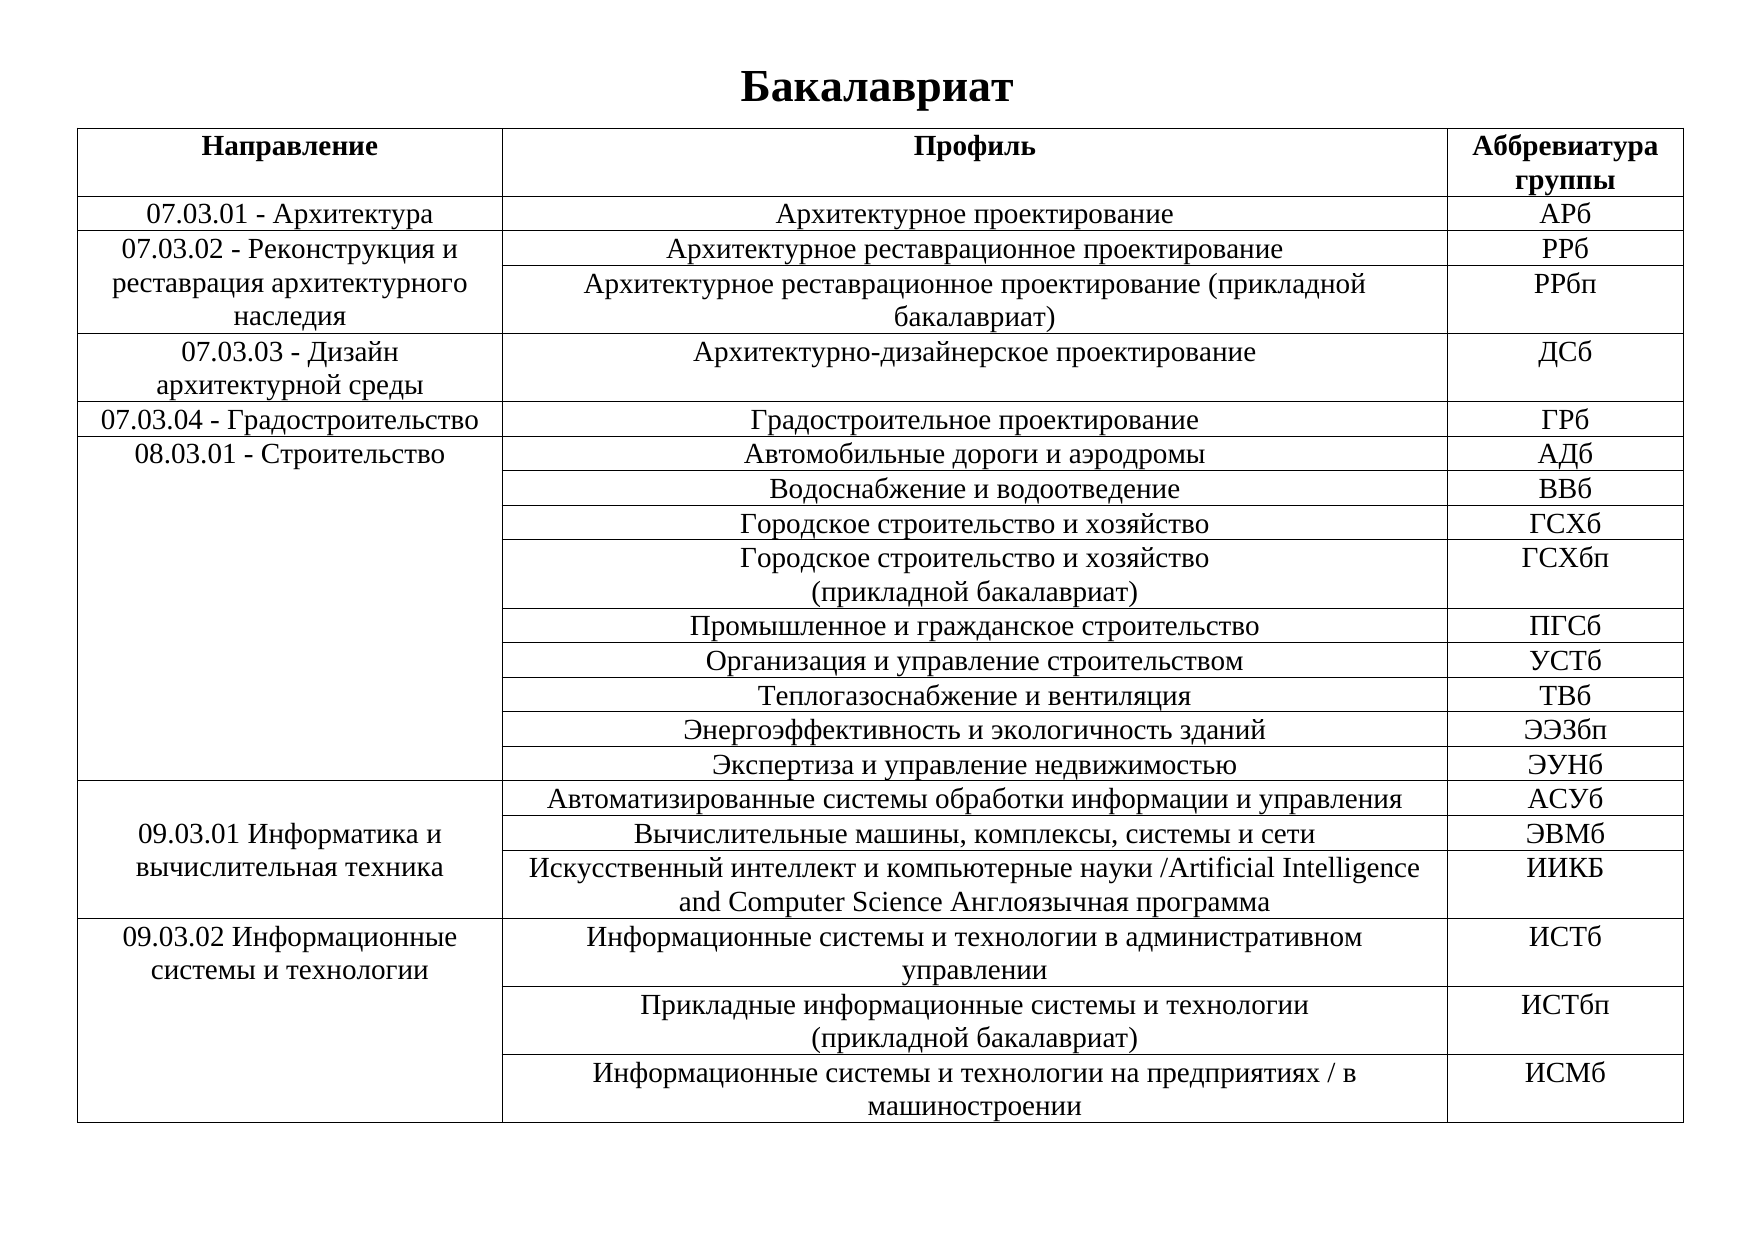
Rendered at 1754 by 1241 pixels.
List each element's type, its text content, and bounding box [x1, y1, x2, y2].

table_cell 07.03.03 - Дизайн архитектурной среды [78, 334, 502, 401]
table_cell 07.03.04 - Градостроительство [78, 402, 502, 436]
table_cell УСТб [1448, 643, 1683, 677]
table_cell АДб [1448, 437, 1683, 470]
table_cell Промышленное и гражданское строительство [503, 609, 1447, 642]
table_cell 08.03.01 - Строительство [78, 437, 502, 780]
table_cell Городское строительство и хозяйство (прикладной бакалавриат) [503, 540, 1447, 607]
table_cell Градостроительное проектирование [503, 402, 1447, 436]
table_cell РРб [1448, 231, 1683, 265]
table_cell ЭЭЗбп [1448, 712, 1683, 746]
table_cell Архитектурное реставрационное проектирование [503, 231, 1447, 265]
table_cell ИИКБ [1448, 851, 1683, 918]
table_header Аббревиатура группы [1448, 129, 1683, 196]
table_cell Информационные системы и технологии в административном управлении [503, 919, 1447, 986]
table_cell ИСМб [1448, 1055, 1683, 1122]
table_cell Прикладные информационные системы и технологии (прикладной бакалавриат) [503, 987, 1447, 1054]
table_cell Архитектурно-дизайнерское проектирование [503, 334, 1447, 401]
table_cell Автомобильные дороги и аэродромы [503, 437, 1447, 470]
table_cell АСУб [1448, 781, 1683, 815]
table_cell Экспертиза и управление недвижимостью [503, 747, 1447, 780]
table_cell 07.03.02 - Реконструкция и реставрация архитектурного наследия [78, 231, 502, 333]
table_header Профиль [503, 129, 1447, 196]
table_cell Городское строительство и хозяйство [503, 506, 1447, 539]
table_cell Архитектурное проектирование [503, 197, 1447, 230]
table_cell ГСХбп [1448, 540, 1683, 607]
text Бакалавриат [89, 59, 1665, 112]
table_cell Энергоэффективность и экологичность зданий [503, 712, 1447, 746]
table_cell Водоснабжение и водоотведение [503, 471, 1447, 505]
table_cell 09.03.01 Информатика и вычислительная техника [78, 781, 502, 918]
table_cell Теплогазоснабжение и вентиляция [503, 678, 1447, 711]
table_cell Архитектурное реставрационное проектирование (прикладной бакалавриат) [503, 266, 1447, 333]
table_cell ВВб [1448, 471, 1683, 505]
table_cell ДСб [1448, 334, 1683, 401]
table_cell ИСТб [1448, 919, 1683, 986]
table_cell ИСТбп [1448, 987, 1683, 1054]
table_cell ГРб [1448, 402, 1683, 436]
table_cell АРб [1448, 197, 1683, 230]
table_cell 07.03.01 - Архитектура [78, 197, 502, 230]
table_cell Автоматизированные системы обработки информации и управления [503, 781, 1447, 815]
table_cell ЭВМб [1448, 816, 1683, 849]
table_cell РРбп [1448, 266, 1683, 333]
table_cell ЭУНб [1448, 747, 1683, 780]
table_cell ГСХб [1448, 506, 1683, 539]
table_cell Организация и управление строительством [503, 643, 1447, 677]
table_cell Информационные системы и технологии на предприятиях / в машиностроении [503, 1055, 1447, 1122]
table_cell ТВб [1448, 678, 1683, 711]
table_header Направление [78, 129, 502, 196]
table_cell 09.03.02 Информационные системы и технологии [78, 919, 502, 1122]
table_cell Вычислительные машины, комплексы, системы и сети [503, 816, 1447, 849]
table_cell Искусственный интеллект и компьютерные науки /Artificial Intelligence and Computer Science Англоязычная программа [503, 851, 1447, 918]
table_cell ПГСб [1448, 609, 1683, 642]
